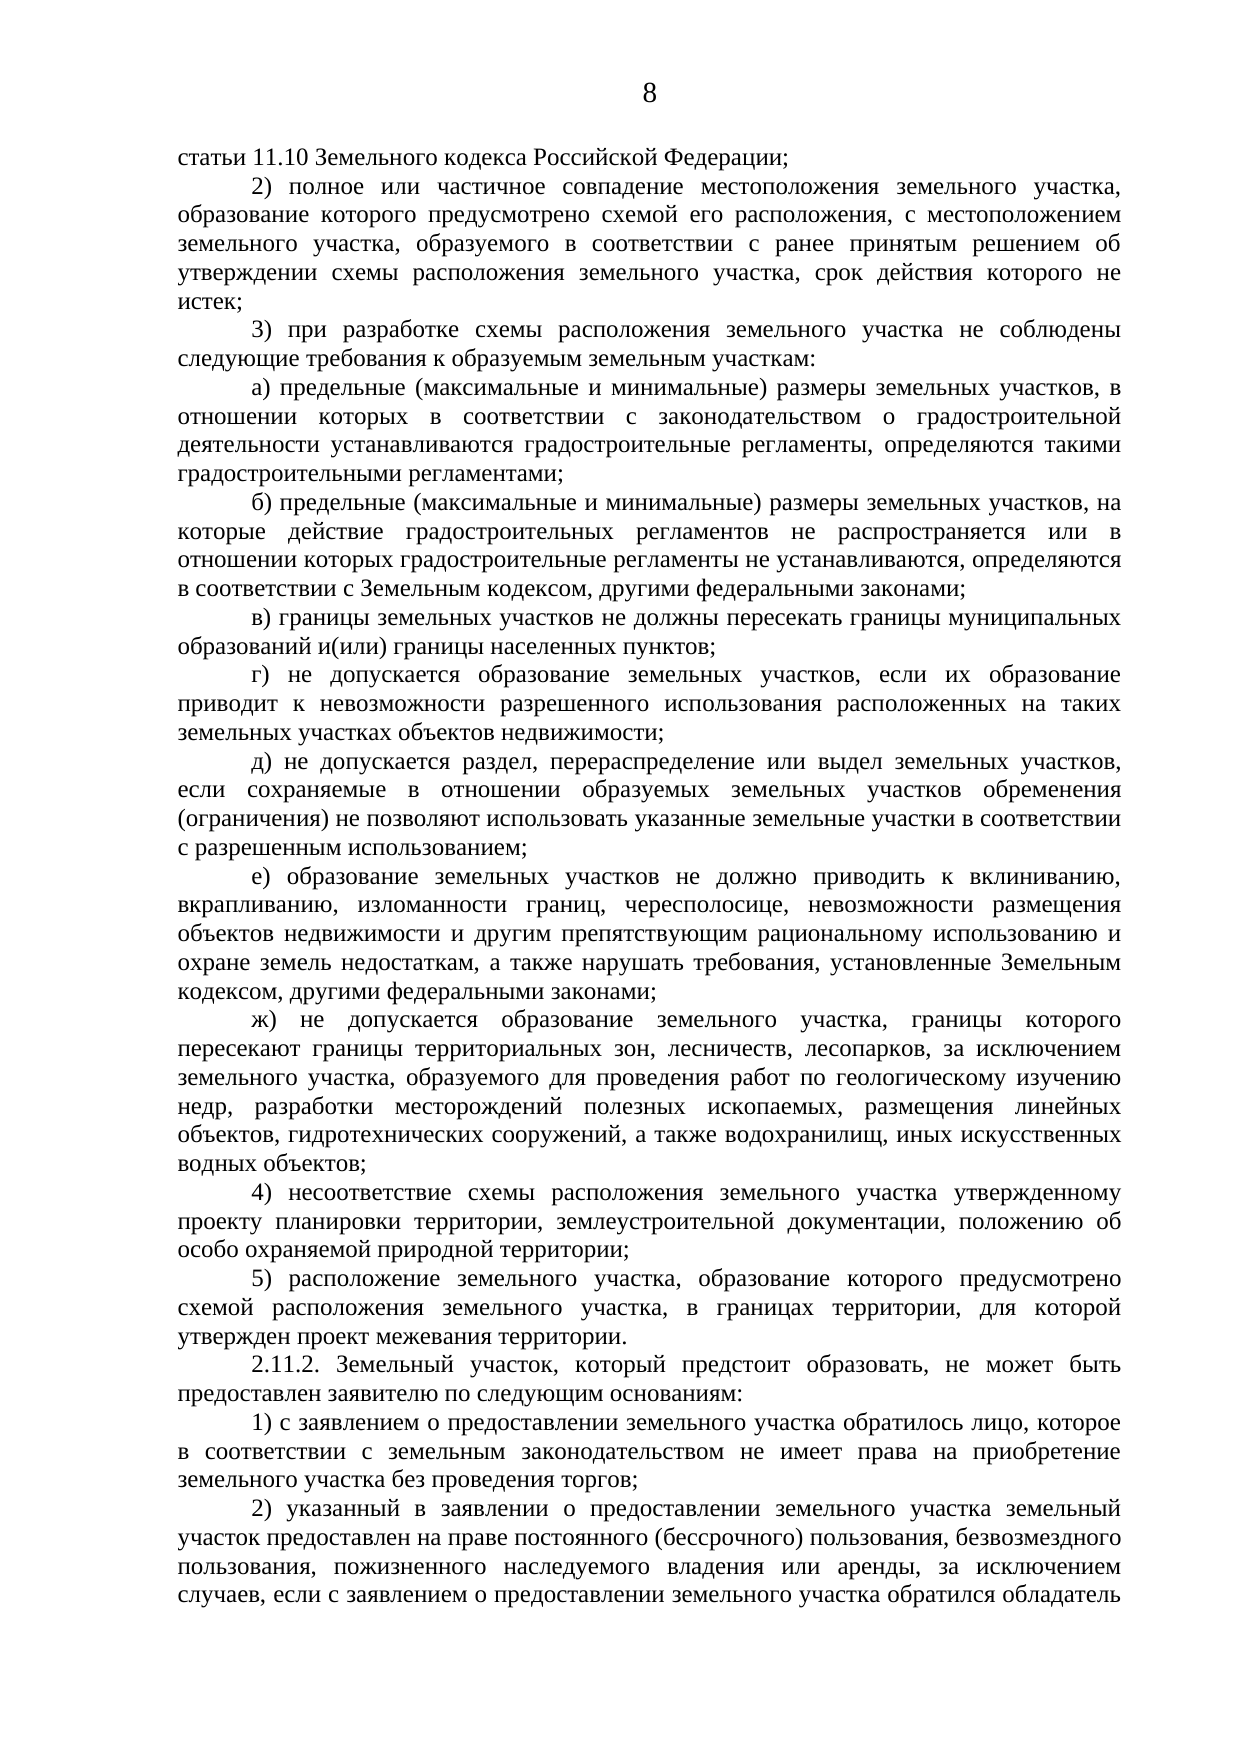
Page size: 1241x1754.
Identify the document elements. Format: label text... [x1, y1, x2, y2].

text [177, 142, 1122, 171]
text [177, 1493, 1122, 1608]
text 3) при разработке схемы расположения земельного участка не соблюдены следующие требования к образуемым земельным участкам: [177, 314, 1122, 372]
text д) не допускается раздел, перераспределение или выдел земельных участков, если сохраняемые в отношении образуемых земельных участков обременения (ограничения) не позволяют использовать указанные земельные участки в соответствии с разрешенным использованием; [177, 746, 1122, 861]
text б) предельные (максимальные и минимальные) размеры земельных участков, на которые действие градостроительных регламентов не распространяется или в отношении которых градостроительные регламенты не устанавливаются, определяются в соответствии с Земельным кодексом, другими федеральными законами; [177, 487, 1122, 602]
text 2.11.2. Земельный участок, который предстоит образовать, не может быть предоставлен заявителю по следующим основаниям: [177, 1349, 1122, 1407]
text г) не допускается образование земельных участков, если их образование приводит к невозможности разрешенного использования расположенных на таких земельных участках объектов недвижимости; [177, 659, 1122, 746]
text 2) полное или частичное совпадение местоположения земельного участка, образование которого предусмотрено схемой его расположения, с местоположением земельного участка, образуемого в соответствии с ранее принятым решением об утверждении схемы расположения земельного участка, срок действия которого не истек; [177, 171, 1122, 314]
text е) образование земельных участков не должно приводить к вклиниванию, вкрапливанию, изломанности границ, чересполосице, невозможности размещения объектов недвижимости и другим препятствующим рациональному использованию и охране земель недостаткам, а также нарушать требования, установленные Земельным кодексом, другими федеральными законами; [177, 861, 1122, 1004]
text ж) не допускается образование земельного участка, границы которого пересекают границы территориальных зон, лесничеств, лесопарков, за исключением земельного участка, образуемого для проведения работ по геологическому изучению недр, разработки месторождений полезных ископаемых, размещения линейных объектов, гидротехнических сооружений, а также водохранилищ, иных искусственных водных объектов; [177, 1004, 1122, 1177]
text 4) несоответствие схемы расположения земельного участка утвержденному проекту планировки территории, землеустроительной документации, положению об особо охраняемой природной территории; [177, 1177, 1122, 1263]
text 1) с заявлением о предоставлении земельного участка обратилось лицо, которое в соответствии с земельным законодательством не имеет права на приобретение земельного участка без проведения торгов; [177, 1407, 1122, 1493]
text 5) расположение земельного участка, образование которого предусмотрено схемой расположения земельного участка, в границах территории, для которой утвержден проект межевания территории. [177, 1263, 1122, 1349]
text в) границы земельных участков не должны пересекать границы муниципальных образований и(или) границы населенных пунктов; [177, 602, 1122, 659]
text а) предельные (максимальные и минимальные) размеры земельных участков, в отношении которых в соответствии с законодательством о градостроительной деятельности устанавливаются градостроительные регламенты, определяются такими градостроительными регламентами; [177, 372, 1122, 487]
